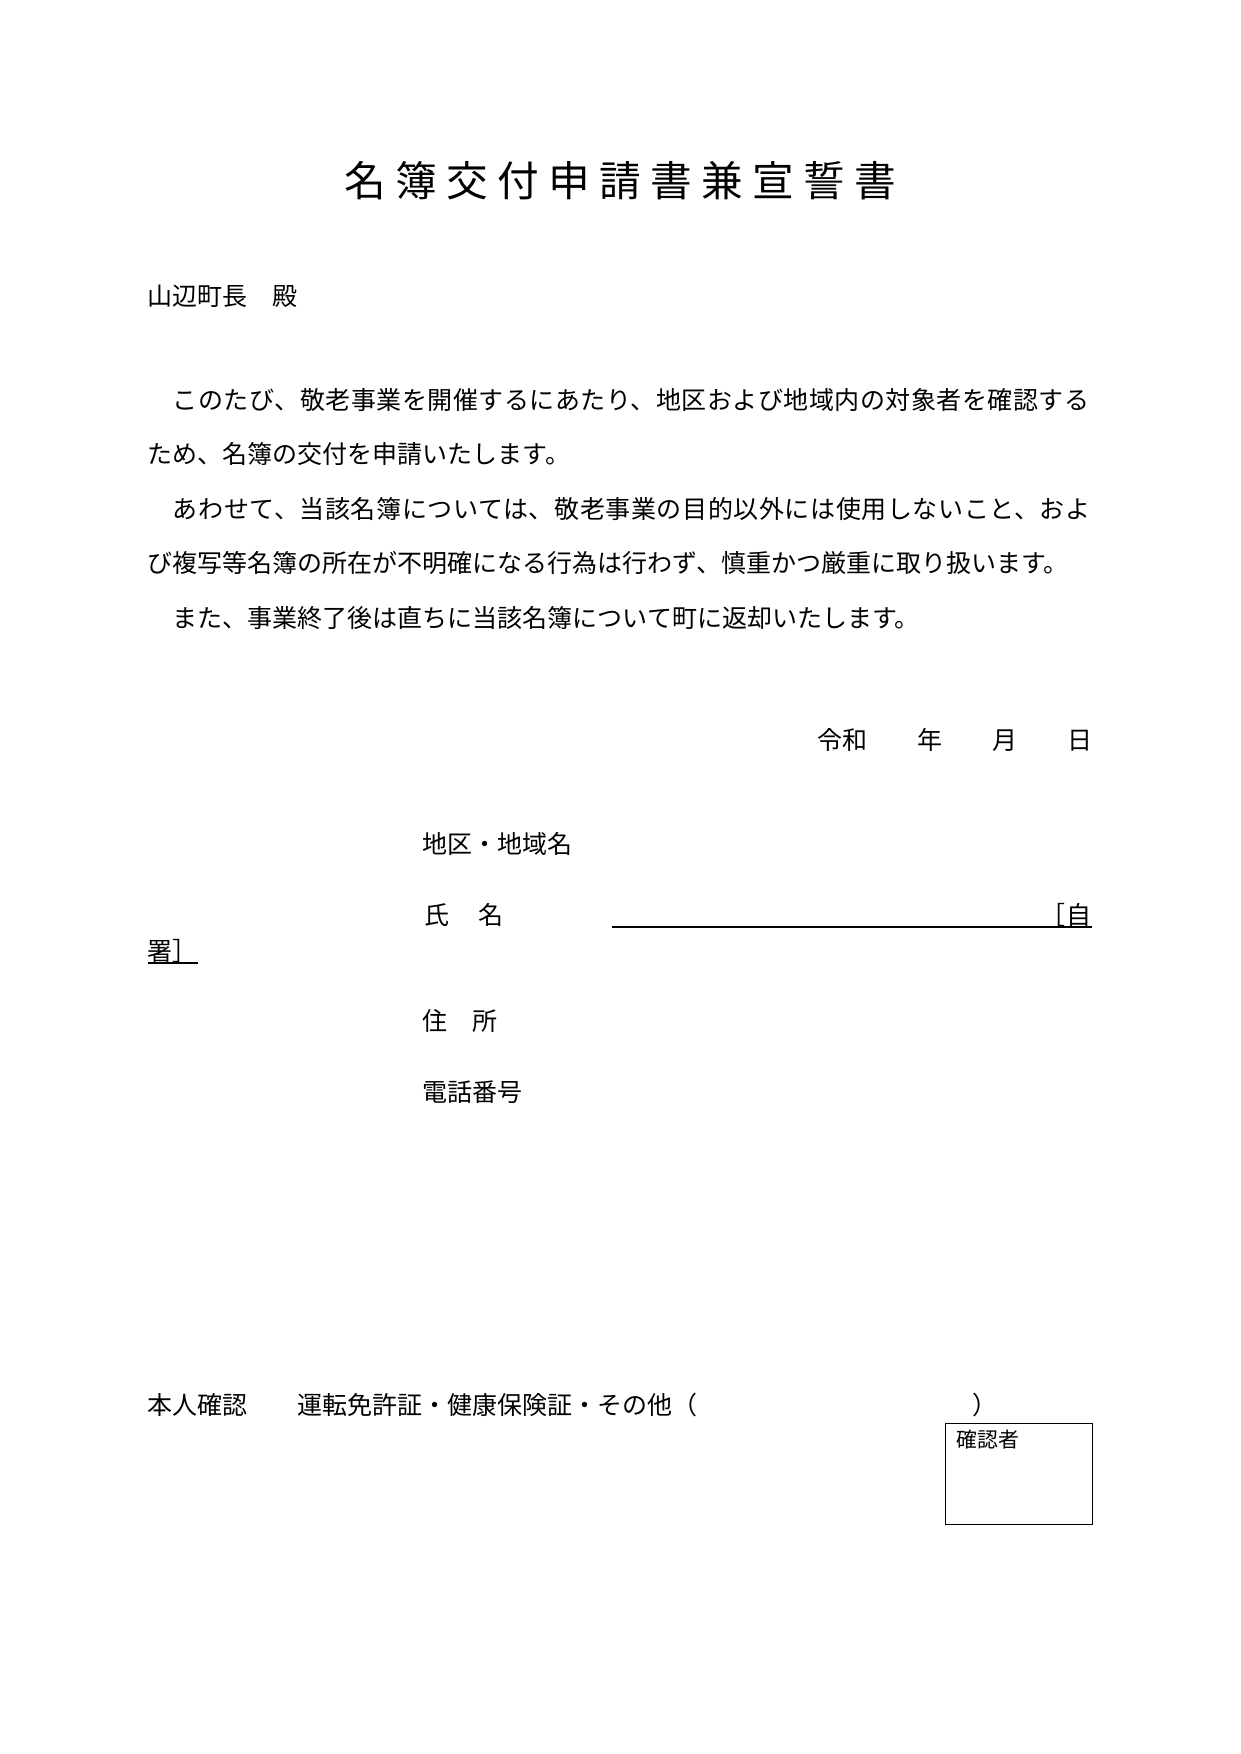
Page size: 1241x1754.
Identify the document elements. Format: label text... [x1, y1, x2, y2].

text このたび、敬老事業を開催するにあたり、地区および地域内の対象者を確認するため、名簿の交付を申請いたします。 [148, 381, 1092, 471]
text 住 所 [148, 1002, 1092, 1038]
table_header 確認者 [946, 1424, 1092, 1524]
text あわせて、当該名簿については、敬老事業の目的以外には使用しないこと、および複写等名簿の所在が不明確になる行為は行わず、慎重かつ厳重に取り扱います。 [148, 489, 1092, 580]
text 令和 年 月 日 [148, 721, 1092, 757]
text 山辺町長 殿 [148, 276, 1092, 312]
text 電話番号 [148, 1072, 1092, 1108]
text 氏 名 ［自署］ [148, 895, 1092, 968]
text 名 簿 交 付 申 請 書 兼 宣 誓 書 [148, 148, 1092, 208]
text 本人確認 運転免許証・健康保険証・その他（ ） [148, 1381, 1092, 1422]
text 地区・地域名 [148, 825, 1092, 861]
text また、事業終了後は直ちに当該名簿について町に返却いたします。 [148, 598, 1092, 634]
